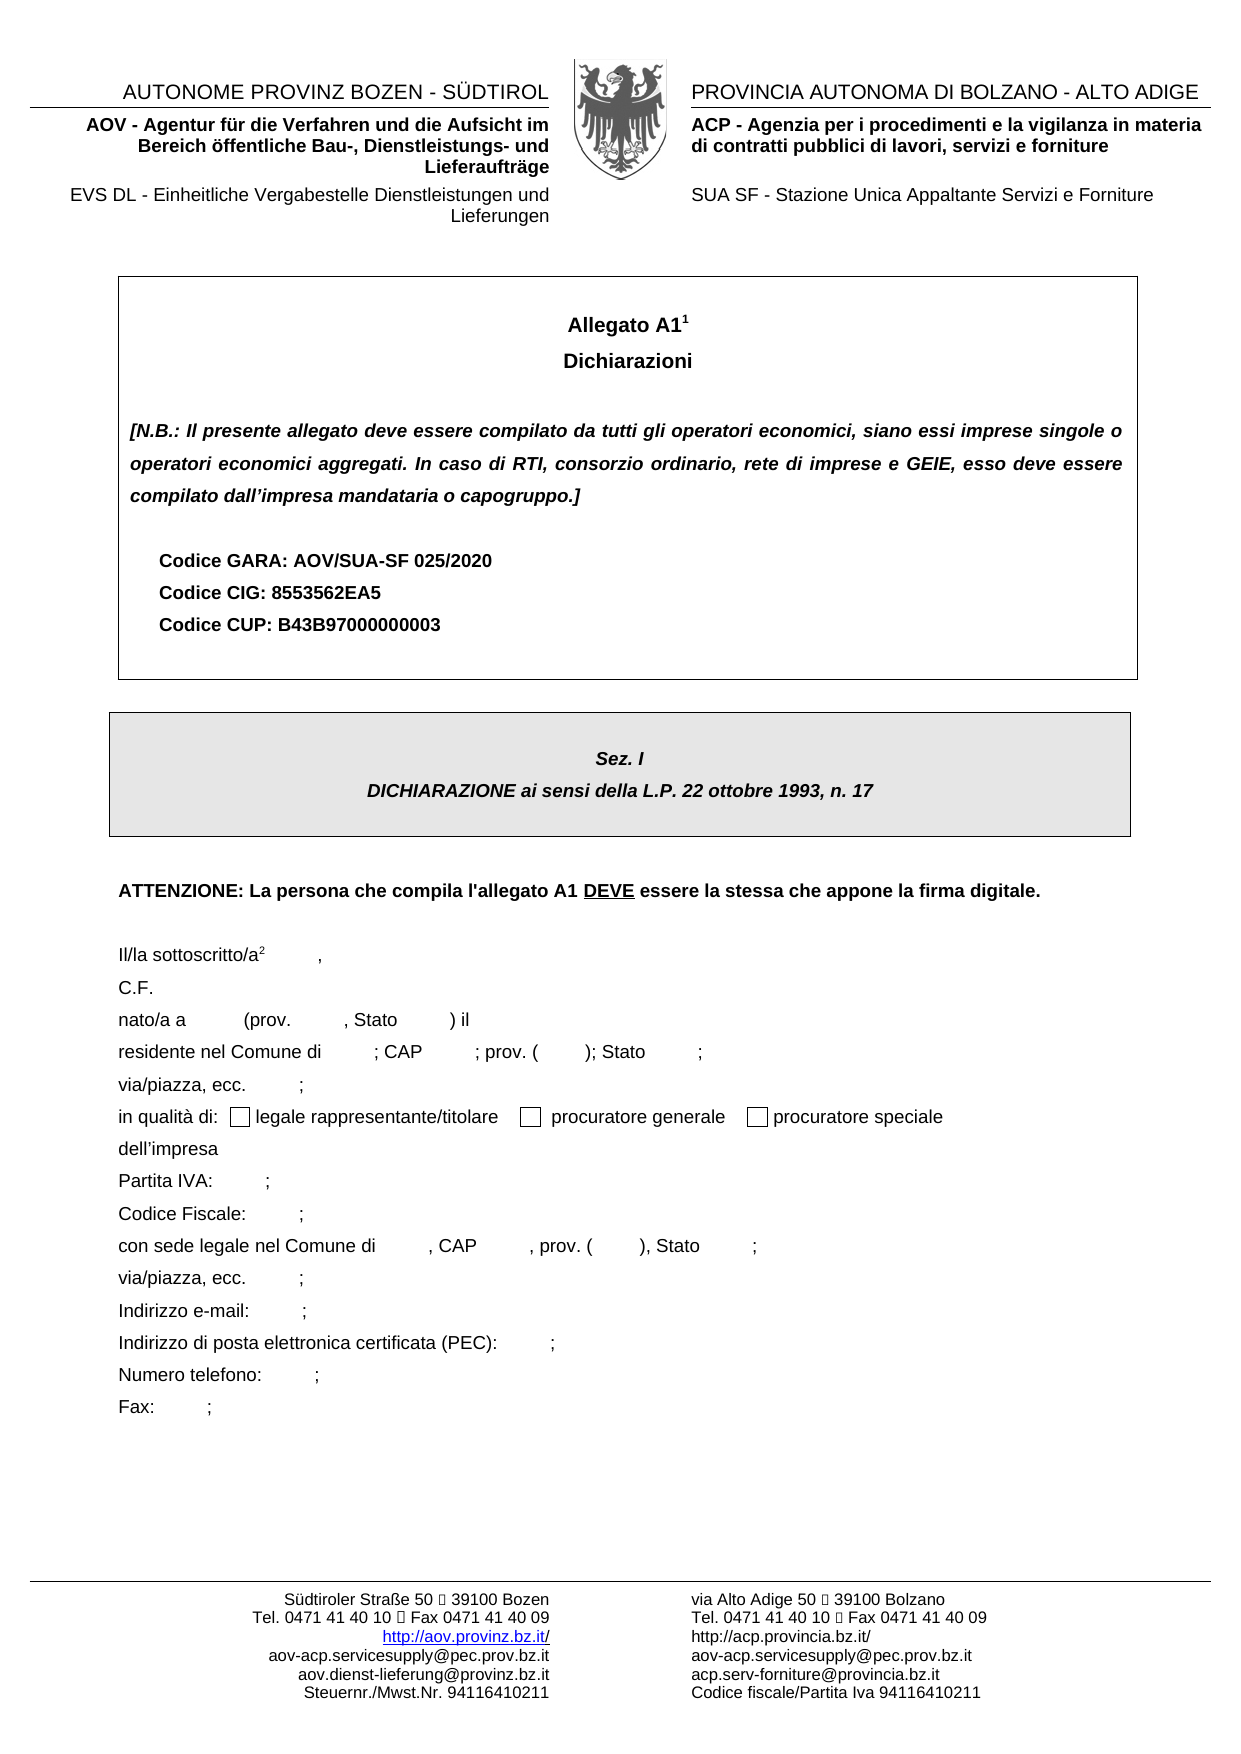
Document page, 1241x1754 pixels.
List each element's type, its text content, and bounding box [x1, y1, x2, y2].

text Numero telefono: ; [118, 1364, 1122, 1386]
text Indirizzo e-mail: ; [118, 1299, 1122, 1321]
text Sez. I [110, 744, 1130, 769]
text Partita IVA: ; [118, 1170, 1122, 1192]
text DICHIARAZIONE ai sensi della L.P. 22 ottobre 1993, n. 17 [110, 777, 1130, 801]
text in qualità di: legale rappresentante/titolare procuratore generale procuratore speciale [118, 1106, 1122, 1127]
text residente nel Comune di ; ; prov. ( ); Stato ; [118, 1041, 1122, 1063]
text via/piazza, ecc. ; [118, 1267, 1122, 1289]
text Indirizzo di posta elettronica certificata (PEC): ; [118, 1332, 1122, 1353]
text C.F. [118, 977, 1122, 998]
text Fax: ; [118, 1396, 1122, 1418]
text nato/a a (prov. , Stato ) il [118, 1009, 1122, 1030]
text dell’impresa [118, 1138, 1122, 1159]
table_header Allegato A1 Dichiarazioni [N.B.: Il presente allegato deve essere compilato da tutti gli operatori economici, siano essi imprese singole o operatori economici aggregati. In caso di RTI, consorzio ordinario, rete di imprese e GEIE, esso deve essere compilato dall’impresa mandataria o capogruppo.] Codice GARA: AOV/SUA-SF 025/2020 Codice CIG: 8553562EA5 Codice CUP: B43B97000000003 [119, 277, 1137, 679]
text via/piazza, ecc. ; [118, 1073, 1122, 1095]
text con sede legale nel Comune di , , prov. ( ), Stato ; [118, 1235, 1122, 1256]
text Codice Fiscale: ; [118, 1203, 1122, 1224]
text ATTENZIONE: La persona che compila l'allegato A1 DEVE essere la stessa che appone la firma digitale. [118, 880, 1122, 901]
picture [574, 59, 667, 180]
text Il/la sottoscritto/a , [118, 944, 1122, 966]
